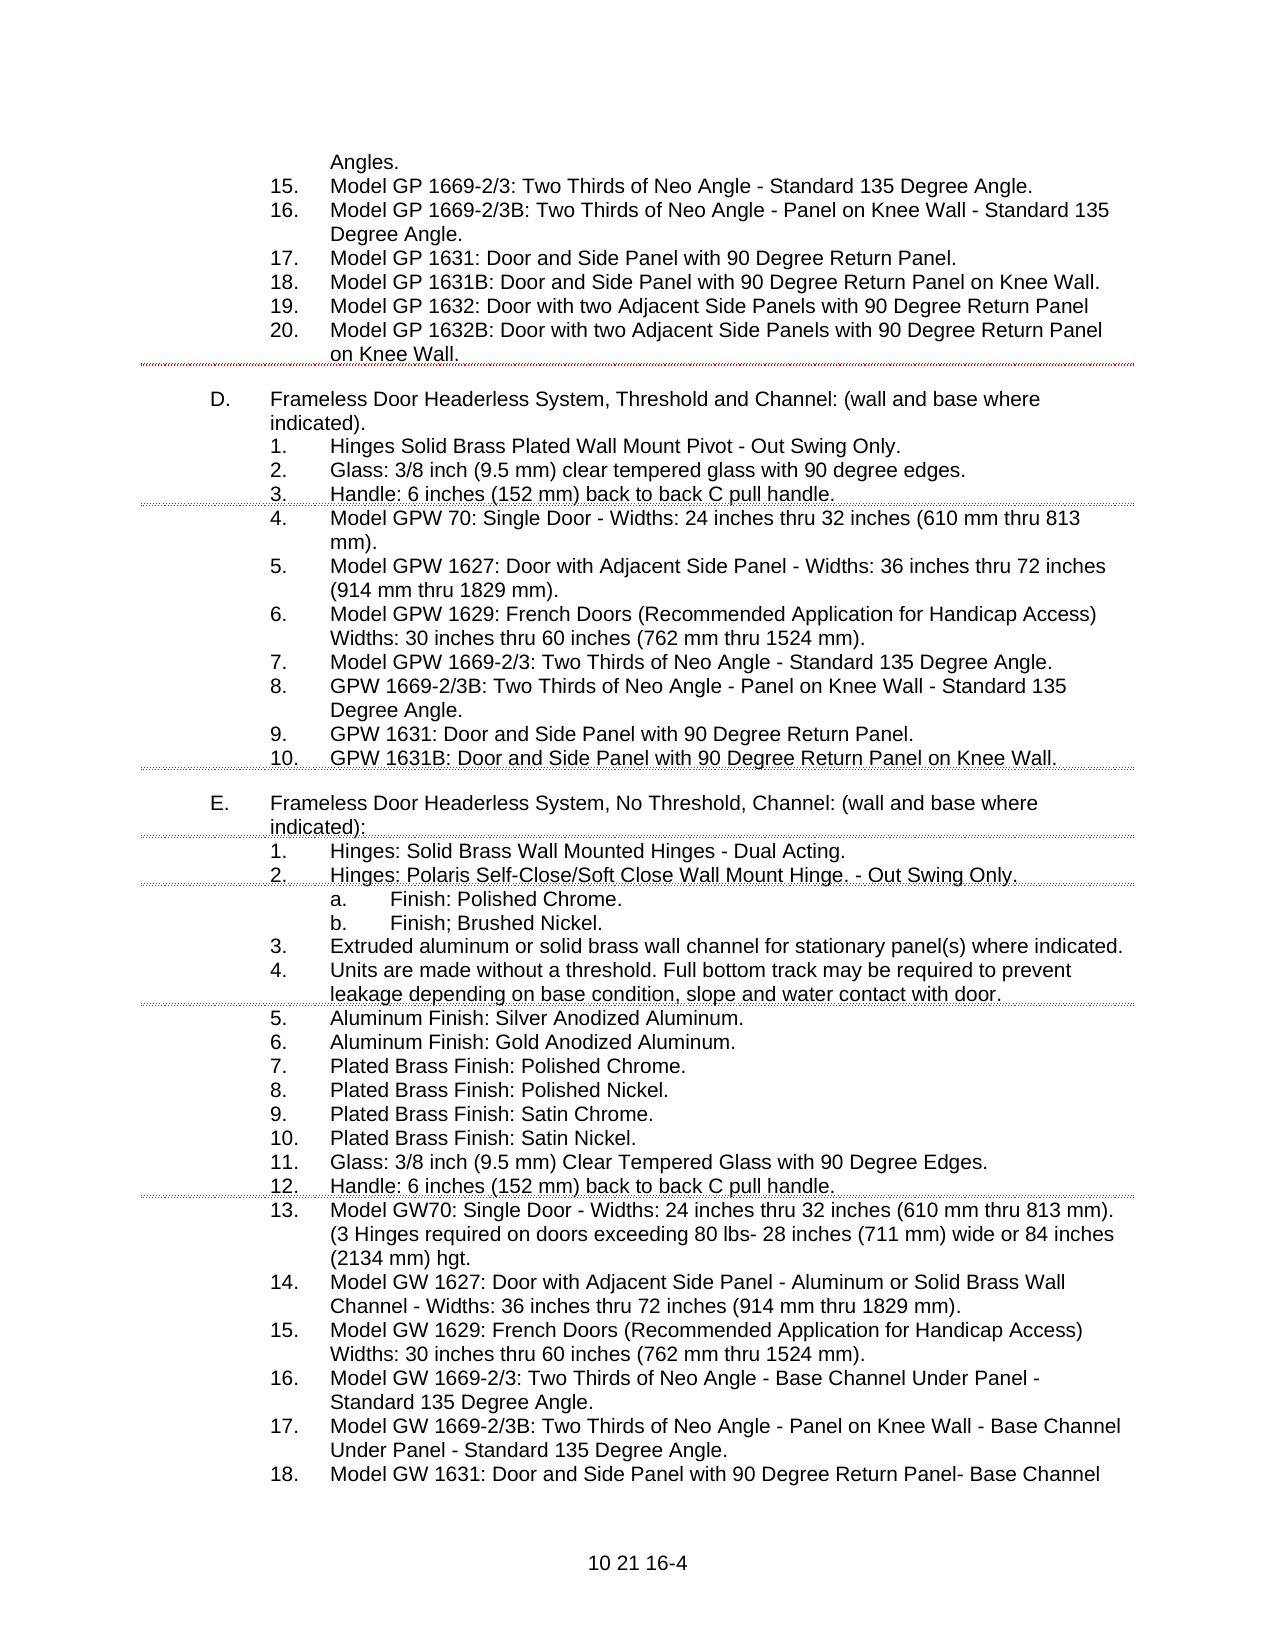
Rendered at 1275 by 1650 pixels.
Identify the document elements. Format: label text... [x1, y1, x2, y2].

list Finish: Polished Chrome. [330, 886, 1125, 910]
list Units are made without a threshold. Full bottom track may be required to prevent leakage depending on base condition, slope and water contact with door. [270, 958, 1125, 1006]
list Glass: 3/8 inch (9.5 mm) Clear Tempered Glass with 90 Degree Edges. [270, 1150, 1125, 1174]
list GPW 1669-2/3B: Two Thirds of Neo Angle - Panel on Knee Wall - Standard 135 Degree Angle. [270, 674, 1125, 722]
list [270, 1461, 1125, 1485]
list Model GP 1632B: Door with two Adjacent Side Panels with 90 Degree Return Panel on Knee Wall. [270, 318, 1125, 366]
list Aluminum Finish: Gold Anodized Aluminum. [270, 1030, 1125, 1054]
list Model GPW 1629: French Doors (Recommended Application for Handicap Access) Widths: 30 inches thru 60 inches (762 mm thru 1524 mm). [270, 602, 1125, 650]
list Plated Brass Finish: Satin Chrome. [270, 1102, 1125, 1126]
list Model GP 1669-2/3: Two Thirds of Neo Angle - Standard 135 Degree Angle. [270, 174, 1125, 198]
list Model GPW 1627: Door with Adjacent Side Panel - Widths: 36 inches thru 72 inches (914 mm thru 1829 mm). [270, 554, 1125, 602]
list Model GPW 1669-2/3: Two Thirds of Neo Angle - Standard 135 Degree Angle. [270, 650, 1125, 674]
list Plated Brass Finish: Polished Chrome. [270, 1054, 1125, 1078]
list Handle: 6 inches (152 mm) back to back C pull handle. [270, 1174, 1125, 1198]
list GPW 1631B: Door and Side Panel with 90 Degree Return Panel on Knee Wall. [270, 746, 1125, 770]
list Model GW 1669-2/3: Two Thirds of Neo Angle - Base Channel Under Panel - Standard 135 Degree Angle. [270, 1366, 1125, 1413]
list Model GP 1631B: Door and Side Panel with 90 Degree Return Panel on Knee Wall. [270, 270, 1125, 294]
list Model GW 1627: Door with Adjacent Side Panel - Aluminum or Solid Brass Wall Channel - Widths: 36 inches thru 72 inches (914 mm thru 1829 mm). [270, 1270, 1125, 1318]
list Glass: 3/8 inch (9.5 mm) clear tempered glass with 90 degree edges. [270, 458, 1125, 482]
list GPW 1631: Door and Side Panel with 90 Degree Return Panel. [270, 722, 1125, 746]
list Hinges: Polaris Self-Close/Soft Close Wall Mount Hinge. - Out Swing Only. [270, 862, 1125, 886]
list Model GP 1632: Door with two Adjacent Side Panels with 90 Degree Return Panel [270, 294, 1125, 318]
list Handle: 6 inches (152 mm) back to back C pull handle. [270, 482, 1125, 506]
list Plated Brass Finish: Satin Nickel. [270, 1126, 1125, 1150]
list Model GP 1669-2/3B: Two Thirds of Neo Angle - Panel on Knee Wall - Standard 135 Degree Angle. [270, 198, 1125, 246]
list Model GW70: Single Door - Widths: 24 inches thru 32 inches (610 mm thru 813 mm). (3 Hinges required on doors exceeding 80 lbs- 28 inches (711 mm) wide or 84 inches (2134 mm) hgt. [270, 1198, 1125, 1270]
list Model GPW 70: Single Door - Widths: 24 inches thru 32 inches (610 mm thru 813 mm). [270, 506, 1125, 554]
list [270, 150, 1125, 174]
list Hinges: Solid Brass Wall Mounted Hinges - Dual Acting. [270, 838, 1125, 862]
list Aluminum Finish: Silver Anodized Aluminum. [270, 1006, 1125, 1030]
list Plated Brass Finish: Polished Nickel. [270, 1078, 1125, 1102]
list Frameless Door Headerless System, Threshold and Channel: (wall and base where indicated). [210, 386, 1125, 434]
list Model GW 1629: French Doors (Recommended Application for Handicap Access) Widths: 30 inches thru 60 inches (762 mm thru 1524 mm). [270, 1318, 1125, 1366]
list Model GW 1669-2/3B: Two Thirds of Neo Angle - Panel on Knee Wall - Base Channel Under Panel - Standard 135 Degree Angle. [270, 1413, 1125, 1461]
list Extruded aluminum or solid brass wall channel for stationary panel(s) where indicated. [270, 934, 1125, 958]
list Hinges Solid Brass Plated Wall Mount Pivot - Out Swing Only. [270, 434, 1125, 458]
list Finish; Brushed Nickel. [330, 910, 1125, 934]
list Frameless Door Headerless System, No Threshold, Channel: (wall and base where indicated): [210, 791, 1125, 838]
list Model GP 1631: Door and Side Panel with 90 Degree Return Panel. [270, 246, 1125, 270]
